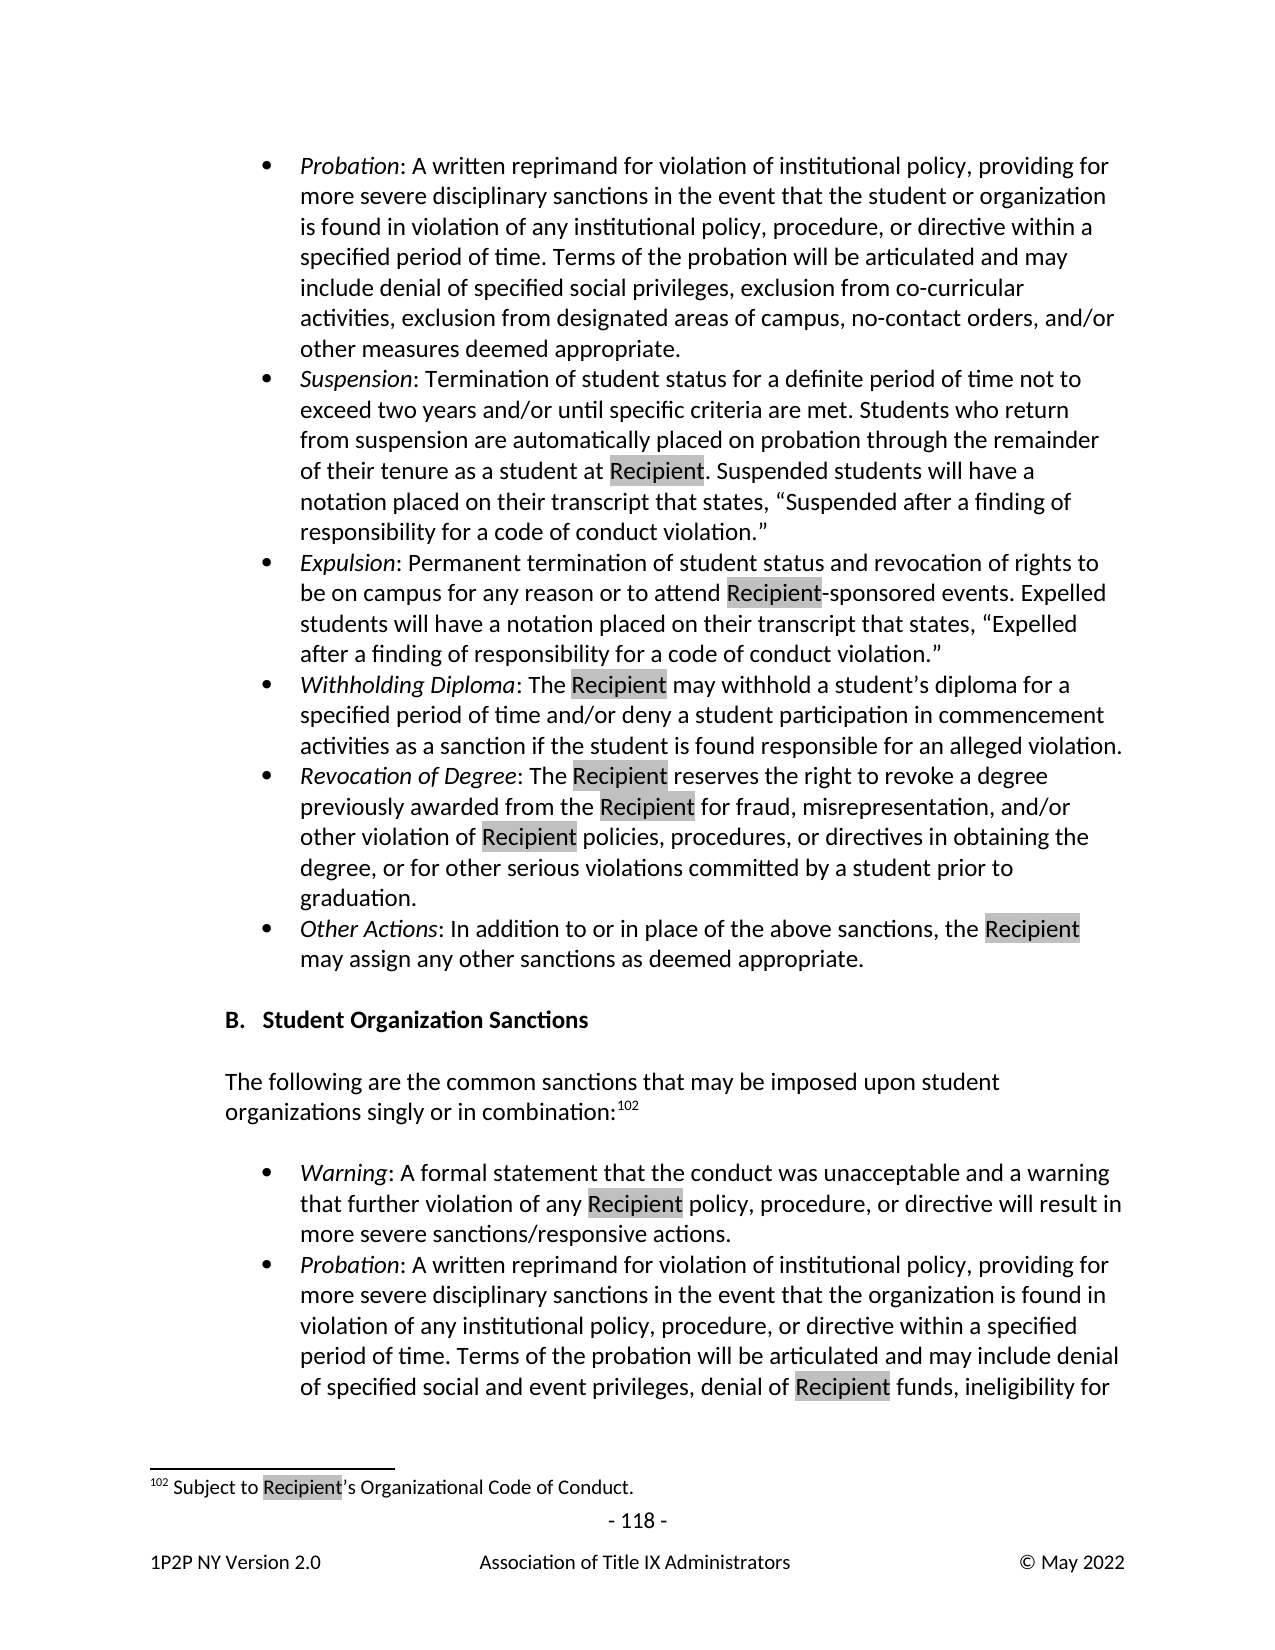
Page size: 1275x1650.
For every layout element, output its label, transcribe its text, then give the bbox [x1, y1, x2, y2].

list Warning: A formal statement that the conduct was unacceptable and a warning that further violation of any Recipient policy, procedure, or directive will result in more severe sanctions/responsive actions. [262, 1157, 1125, 1249]
list Probation: A written reprimand for violation of institutional policy, providing for more severe disciplinary sanctions in the event that the student or organization is found in violation of any institutional policy, procedure, or directive within a specified period of time. Terms of the probation will be articulated and may include denial of specified social privileges, exclusion from co-curricular activities, exclusion from designated areas of campus, no-contact orders, and/or other measures deemed appropriate. [262, 150, 1125, 364]
text The following are the common sanctions that may be imposed upon student organizations singly or in combination: [225, 1066, 1125, 1127]
list Revocation of Degree: The Recipient reserves the right to revoke a degree previously awarded from the Recipient for fraud, misrepresentation, and/or other violation of Recipient policies, procedures, or directives in obtaining the degree, or for other serious violations committed by a student prior to graduation. [262, 760, 1125, 913]
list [262, 1249, 1125, 1401]
subtitle Student Organization Sanctions [225, 1004, 1125, 1035]
list Suspension: Termination of student status for a definite period of time not to exceed two years and/or until specific criteria are met. Students who return from suspension are automatically placed on probation through the remainder of their tenure as a student at Recipient. Suspended students will have a notation placed on their transcript that states, “Suspended after a finding of responsibility for a code of conduct violation.” [262, 364, 1125, 547]
list Withholding Diploma: The Recipient may withhold a student’s diploma for a specified period of time and/or deny a student participation in commencement activities as a sanction if the student is found responsible for an alleged violation. [262, 669, 1125, 760]
list Expulsion: Permanent termination of student status and revocation of rights to be on campus for any reason or to attend Recipient-sponsored events. Expelled students will have a notation placed on their transcript that states, “Expelled after a finding of responsibility for a code of conduct violation.” [262, 547, 1125, 669]
list Other Actions: In addition to or in place of the above sanctions, the Recipient may assign any other sanctions as deemed appropriate. [262, 913, 1125, 974]
